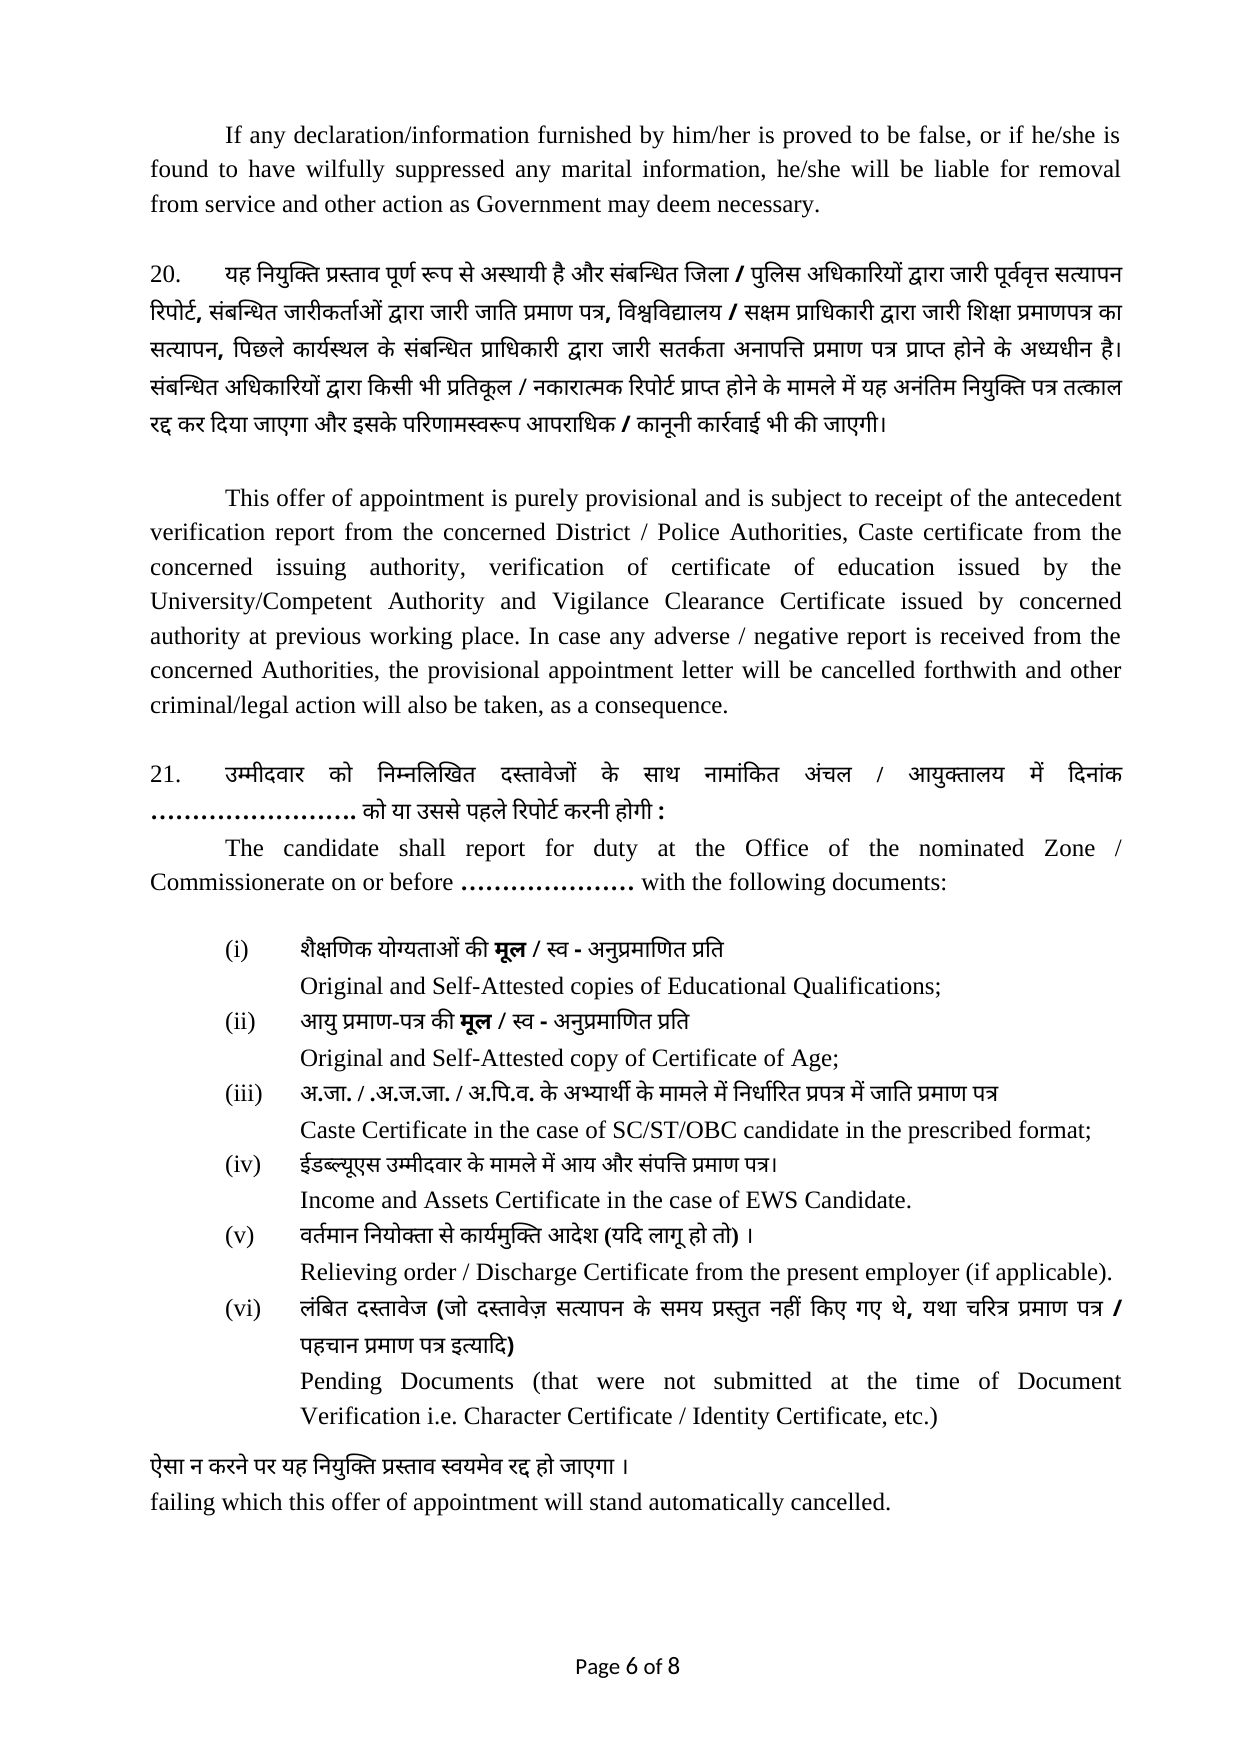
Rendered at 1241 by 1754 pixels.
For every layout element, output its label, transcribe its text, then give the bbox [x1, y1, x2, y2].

text Income and Assets Certificate in the case of EWS Candidate. [225, 1185, 1122, 1214]
text 21. उम्मीदवार को निम्नलिखित दस्तावेजों के साथ नामांकित अंचल / आयुक्तालय में दिनांक ……………………. को या उससे पहले रिपोर्ट करनी होगी : [150, 758, 1122, 827]
text This offer of appointment is purely provisional and is subject to receipt of the antecedent verification report from the concerned District / Police Authorities, Caste certificate from the concerned issuing authority, verification of certificate of education issued by the University/Competent Authority and Vigilance Clearance Certificate issued by concerned authority at previous working place. In case any adverse / negative report is received from the concerned Authorities, the provisional appointment letter will be cancelled forthwith and other criminal/legal action will also be taken, as a consequence. [150, 483, 1122, 718]
text (i) शैक्षणिक योग्यताओं की मूल / स्व - अनुप्रमाणित प्रति [225, 933, 1122, 964]
text (v) वर्तमान नियोक्ता से कार्यमुक्ति आदेश (यदि लागू हो तो) । [225, 1219, 1122, 1251]
text 20. यह नियुक्ति प्रस्ताव पूर्ण रूप से अस्थायी है और संबन्धित जिला / पुलिस अधिकारियों द्वारा जारी पूर्ववृत्त सत्यापन रिपोर्ट, संबन्धित जारीकर्ताओं द्वारा जारी जाति प्रमाण पत्र, विश्वविद्यालय / सक्षम प्राधिकारी द्वारा जारी शिक्षा प्रमाणपत्र का सत्यापन, पिछले कार्यस्थल के संबन्धित प्राधिकारी द्वारा जारी सतर्कता अनापत्ति प्रमाण पत्र प्राप्त होने के अध्यधीन है। संबन्धित अधिकारियों द्वारा किसी भी प्रतिकूल / नकारात्मक रिपोर्ट प्राप्त होने के मामले में यह अनंतिम नियुक्ति पत्र तत्काल रद्द कर दिया जाएगा और इसके परिणामस्वरूप आपराधिक / कानूनी कार्रवाई भी की जाएगी। [150, 258, 1122, 439]
text (iii) अ.जा. / .अ.ज.जा. / अ.पि.व. के अभ्यार्थी के मामले में निर्धारित प्रपत्र में जाति प्रमाण पत्र [225, 1077, 1122, 1108]
text Caste Certificate in the case of SC/ST/OBC candidate in the prescribed format; [225, 1115, 1122, 1143]
text failing which this offer of appointment will stand automatically cancelled. [150, 1487, 1122, 1516]
text (vi) लंबित दस्तावेज (जो दस्तावेज़ सत्यापन के समय प्रस्तुत नहीं किए गए थे, यथा चरित्र प्रमाण पत्र / पहचान प्रमाण पत्र इत्यादि) [225, 1291, 1122, 1360]
text Original and Self-Attested copies of Educational Qualifications; [225, 971, 1122, 999]
text (ii) आयु प्रमाण-पत्र की मूल / स्व - अनुप्रमाणित प्रति [225, 1005, 1122, 1037]
text Pending Documents (that were not submitted at the time of Document Verification i.e. Character Certificate / Identity Certificate, etc.) [300, 1366, 1122, 1430]
text Original and Self-Attested copy of Certificate of Age; [225, 1043, 1122, 1072]
text If any declaration/information furnished by him/her is proved to be false, or if he/she is found to have wilfully suppressed any marital information, he/she will be liable for removal from service and other action as Government may deem necessary. [150, 120, 1122, 218]
text ऐसा न करने पर यह नियुक्ति प्रस्ताव स्वयमेव रद्द हो जाएगा । [150, 1450, 1122, 1481]
text (iv) ईडब्ल्यूएस उम्मीदवार के मामले में आय और संपत्ति प्रमाण पत्र। [225, 1149, 1122, 1179]
text Relieving order / Discharge Certificate from the present employer (if applicable). [225, 1257, 1122, 1286]
text The candidate shall report for duty at the Office of the nominated Zone / Commissionerate on or before ………………… with the following documents: [150, 833, 1122, 896]
